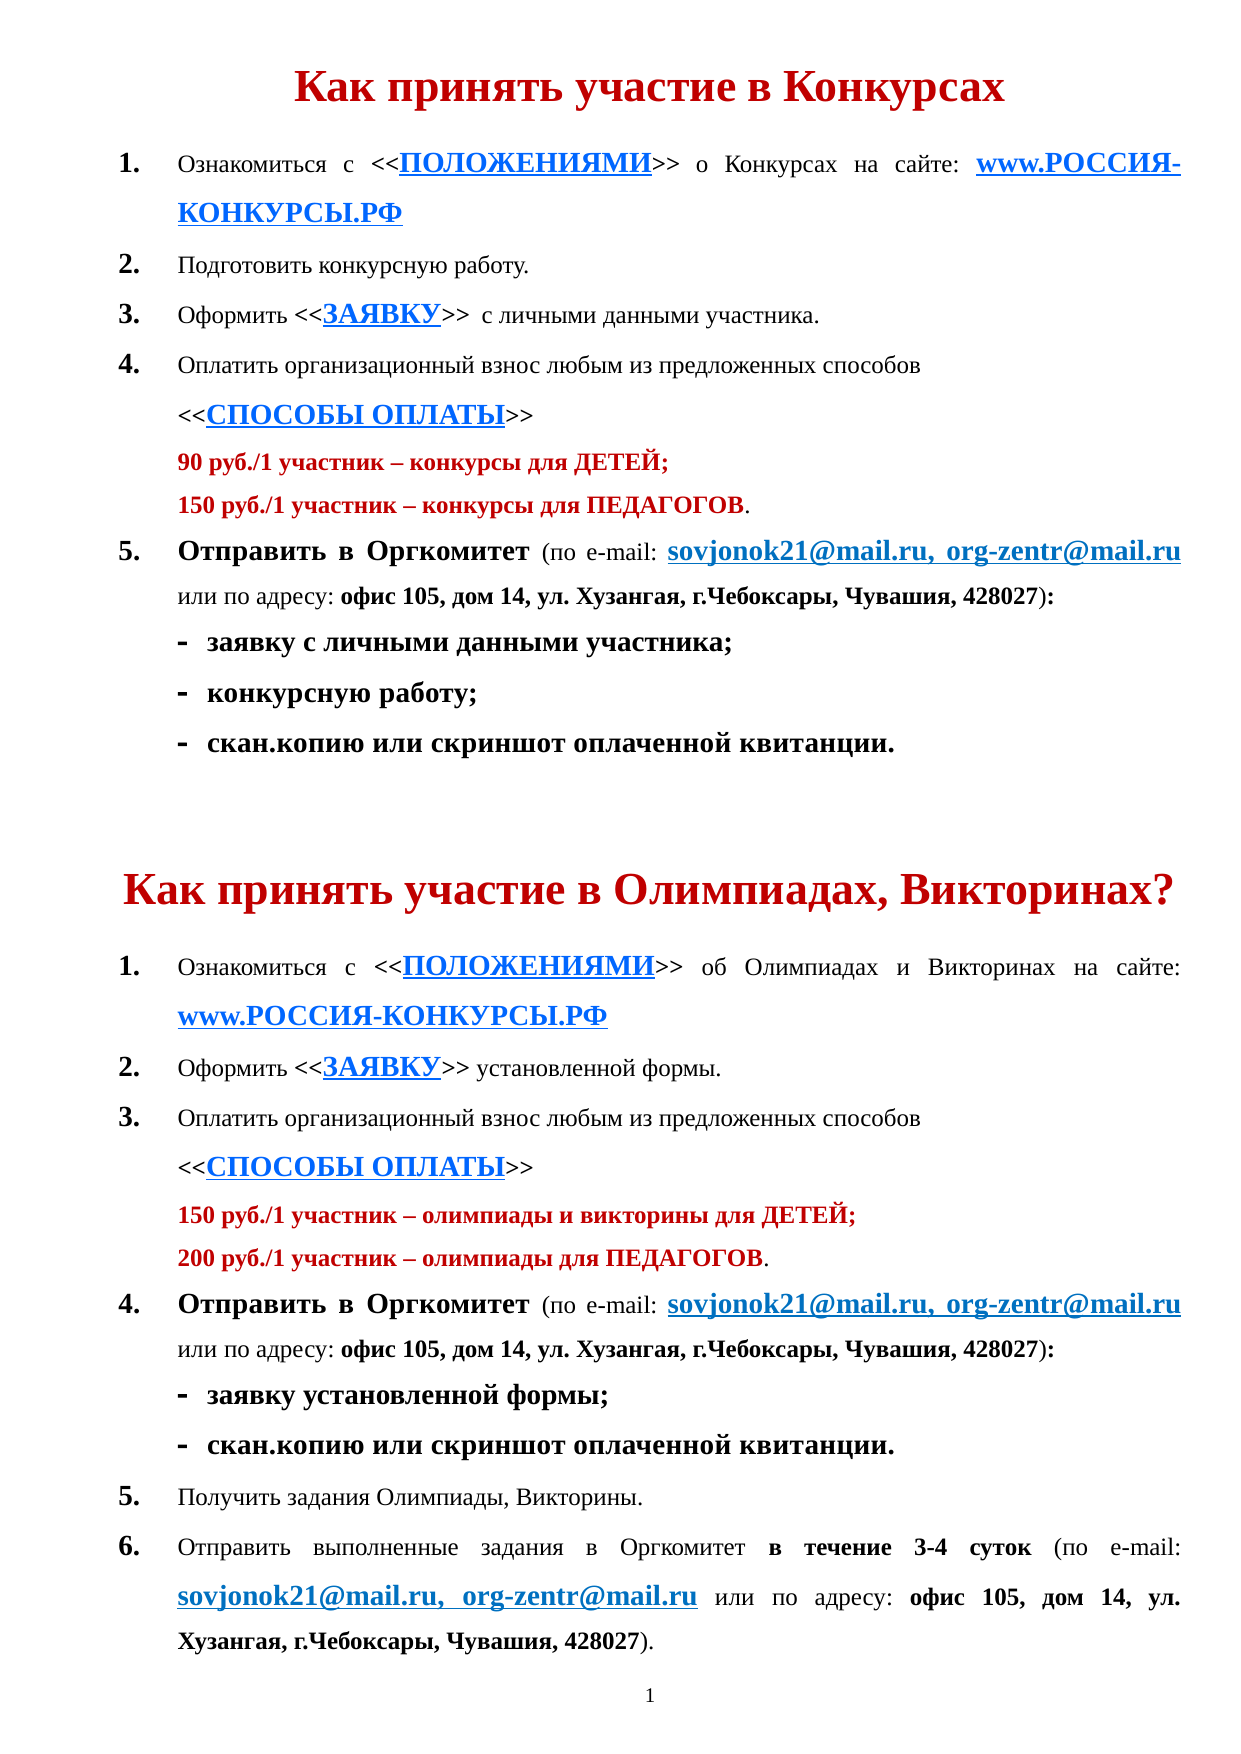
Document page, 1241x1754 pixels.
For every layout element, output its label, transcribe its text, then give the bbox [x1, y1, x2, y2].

list Оплатить организационный взнос любым из предложенных способов [118, 1099, 1181, 1133]
text <<СПОСОБЫ ОПЛАТЫ>> [505, 397, 1181, 430]
list 150 руб./1 участник – олимпиады и викторины для ДЕТЕЙ; [177, 1200, 1181, 1228]
list заявку установленной формы; [177, 1377, 1181, 1411]
list Как принять участие в Конкурсах [118, 59, 1181, 112]
list Подготовить конкурсную работу. [118, 246, 1181, 279]
list Отправить в Оргкомитет (по e-mail: sovjonok21@mail.ru, org-zentr@mail.ru или по адресу: офис 105, дом 14, ул. Хузангая, г.Чебоксары, Чувашия, 428027): [118, 533, 1181, 610]
list 150 руб./1 участник – конкурсы для ПЕДАГОГОВ. [177, 490, 1181, 519]
text <<СПОСОБЫ ОПЛАТЫ>> [118, 397, 206, 430]
list Оформить <<ЗАЯВКУ>> с личными данными участника. [118, 296, 1181, 330]
list конкурсную работу; [177, 675, 1181, 708]
list 90 руб./1 участник – конкурсы для ДЕТЕЙ; [177, 447, 1181, 476]
list скан.копию или скриншот оплаченной квитанции. [177, 725, 1181, 759]
list заявку с личными данными участника; [177, 624, 1181, 658]
list Отправить в Оргкомитет (по e-mail: sovjonok21@mail.ru, org-zentr@mail.ru или по адресу: офис 105, дом 14, ул. Хузангая, г.Чебоксары, Чувашия, 428027): [118, 1286, 1181, 1363]
text Как принять участие в Олимпиадах, Викторинах? [118, 862, 1181, 915]
list Отправить выполненные задания в Оргкомитет в течение 3-4 суток (по e-mail: sovjonok21@mail.ru, org-zentr@mail.ru или по адресу: офис 105, дом 14, ул. Хузангая, г.Чебоксары, Чувашия, 428027). [118, 1528, 1181, 1655]
list Оформить <<ЗАЯВКУ>> установленной формы. [118, 1049, 1181, 1082]
list Ознакомиться с <<ПОЛОЖЕНИЯМИ>> о Конкурсах на сайте: www.РОССИЯ-КОНКУРСЫ.РФ [118, 145, 1181, 229]
list Оплатить организационный взнос любым из предложенных способов [118, 347, 1181, 380]
text <<СПОСОБЫ ОПЛАТЫ>> [118, 1149, 1181, 1183]
list скан.копию или скриншот оплаченной квитанции. [177, 1427, 1181, 1461]
list 200 руб./1 участник – олимпиады для ПЕДАГОГОВ. [177, 1243, 1181, 1272]
list Получить задания Олимпиады, Викторины. [118, 1478, 1181, 1511]
list Ознакомиться с <<ПОЛОЖЕНИЯМИ>> об Олимпиадах и Викторинах на сайте: www.РОССИЯ-КОНКУРСЫ.РФ [118, 948, 1181, 1032]
